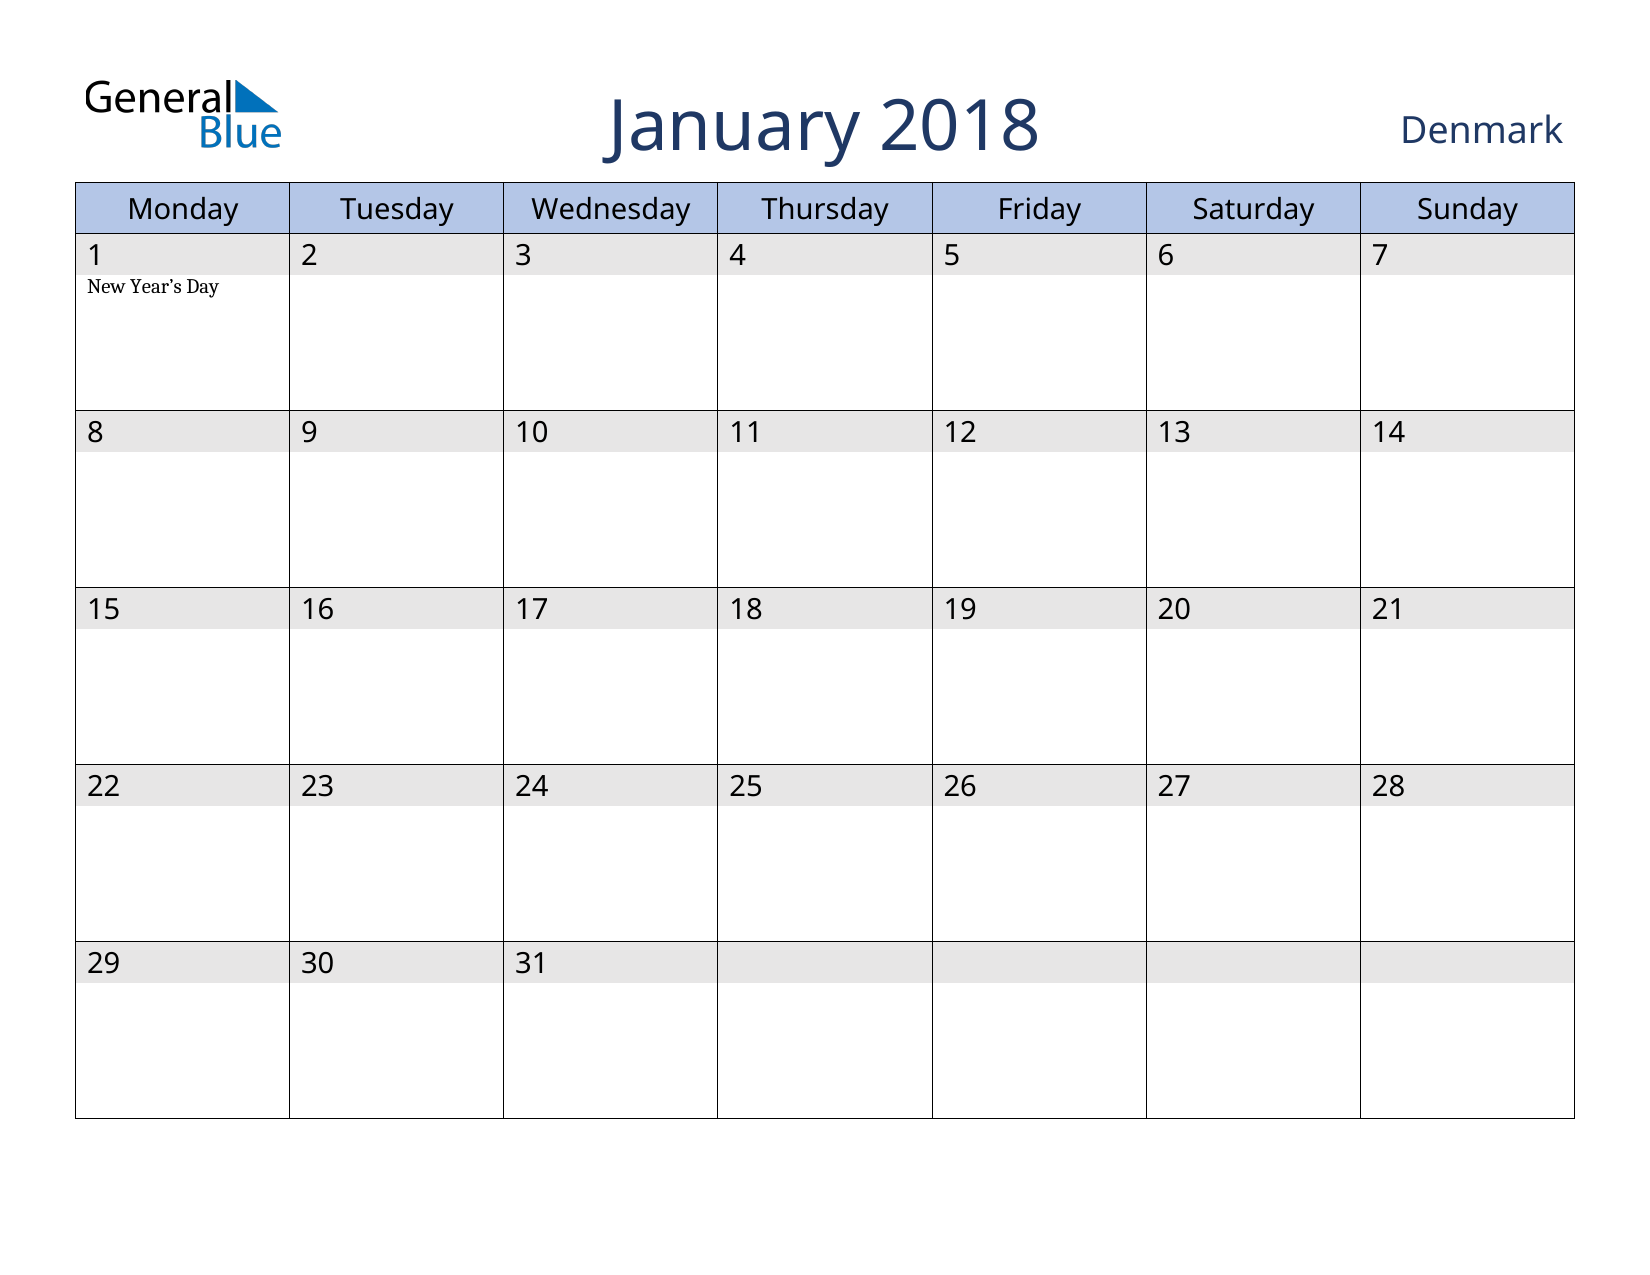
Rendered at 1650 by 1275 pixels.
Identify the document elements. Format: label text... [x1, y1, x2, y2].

table_cell [76, 629, 289, 764]
table_cell [504, 629, 717, 764]
table_cell 20 [1147, 588, 1360, 629]
table_cell [718, 452, 932, 587]
table_cell 1 [76, 234, 289, 275]
table_cell 24 [504, 765, 717, 806]
table_cell 25 [718, 765, 932, 806]
table_header [76, 75, 503, 182]
table_cell [933, 629, 1146, 764]
table_cell [1147, 452, 1360, 587]
table_cell 9 [290, 411, 503, 452]
table_cell Monday [76, 183, 289, 233]
table_cell [718, 806, 932, 941]
table_cell [504, 275, 717, 410]
table_cell [504, 806, 717, 941]
table_cell 22 [76, 765, 289, 806]
table_cell [1147, 806, 1360, 941]
table_cell Tuesday [290, 183, 503, 233]
table_cell [933, 942, 1146, 983]
table_cell [1361, 275, 1574, 410]
table_cell 7 [1361, 234, 1574, 275]
table_cell [504, 983, 717, 1118]
table_cell 16 [290, 588, 503, 629]
table_cell 6 [1147, 234, 1360, 275]
table_cell 3 [504, 234, 717, 275]
table_cell [933, 806, 1146, 941]
table_cell [504, 452, 717, 587]
table_header January 2018 [504, 75, 1146, 182]
table_cell [933, 983, 1146, 1118]
table_cell [76, 452, 289, 587]
table_cell Wednesday [504, 183, 717, 233]
picture [86, 80, 281, 148]
table_cell 19 [933, 588, 1146, 629]
table_cell [1361, 629, 1574, 764]
table_cell 28 [1361, 765, 1574, 806]
table_cell 31 [504, 942, 717, 983]
table_cell 14 [1361, 411, 1574, 452]
table_cell 21 [1361, 588, 1574, 629]
table_cell 23 [290, 765, 503, 806]
table_cell [76, 983, 289, 1118]
table_cell [290, 983, 503, 1118]
table_cell [290, 629, 503, 764]
table_cell 30 [290, 942, 503, 983]
table_cell 10 [504, 411, 717, 452]
table_cell Saturday [1147, 183, 1360, 233]
table_cell [1361, 452, 1574, 587]
table_cell 27 [1147, 765, 1360, 806]
table_cell 12 [933, 411, 1146, 452]
table_cell Thursday [718, 183, 932, 233]
table_cell 5 [933, 234, 1146, 275]
table_cell 29 [76, 942, 289, 983]
table_cell 18 [718, 588, 932, 629]
table_cell [1361, 942, 1574, 983]
table_cell [1147, 983, 1360, 1118]
table_cell 15 [76, 588, 289, 629]
table_cell 11 [718, 411, 932, 452]
table_cell 26 [933, 765, 1146, 806]
table_cell [1361, 983, 1574, 1118]
table_cell [290, 275, 503, 410]
table_cell [1147, 942, 1360, 983]
table_cell [290, 452, 503, 587]
table_cell [290, 806, 503, 941]
table_cell [1147, 275, 1360, 410]
table_cell Sunday [1361, 183, 1574, 233]
table_cell 17 [504, 588, 717, 629]
table_header Denmark [1146, 75, 1574, 182]
table_cell [1147, 629, 1360, 764]
table_cell [933, 275, 1146, 410]
table_cell [718, 983, 932, 1118]
table_cell New Year’s Day [76, 275, 289, 410]
table_cell [718, 942, 932, 983]
table_cell [718, 275, 932, 410]
table_cell [718, 629, 932, 764]
table_cell Friday [933, 183, 1146, 233]
table_cell [1361, 806, 1574, 941]
table_cell [933, 452, 1146, 587]
table_cell 13 [1147, 411, 1360, 452]
table_cell [76, 806, 289, 941]
table_cell 8 [76, 411, 289, 452]
table_cell 2 [290, 234, 503, 275]
table_cell 4 [718, 234, 932, 275]
